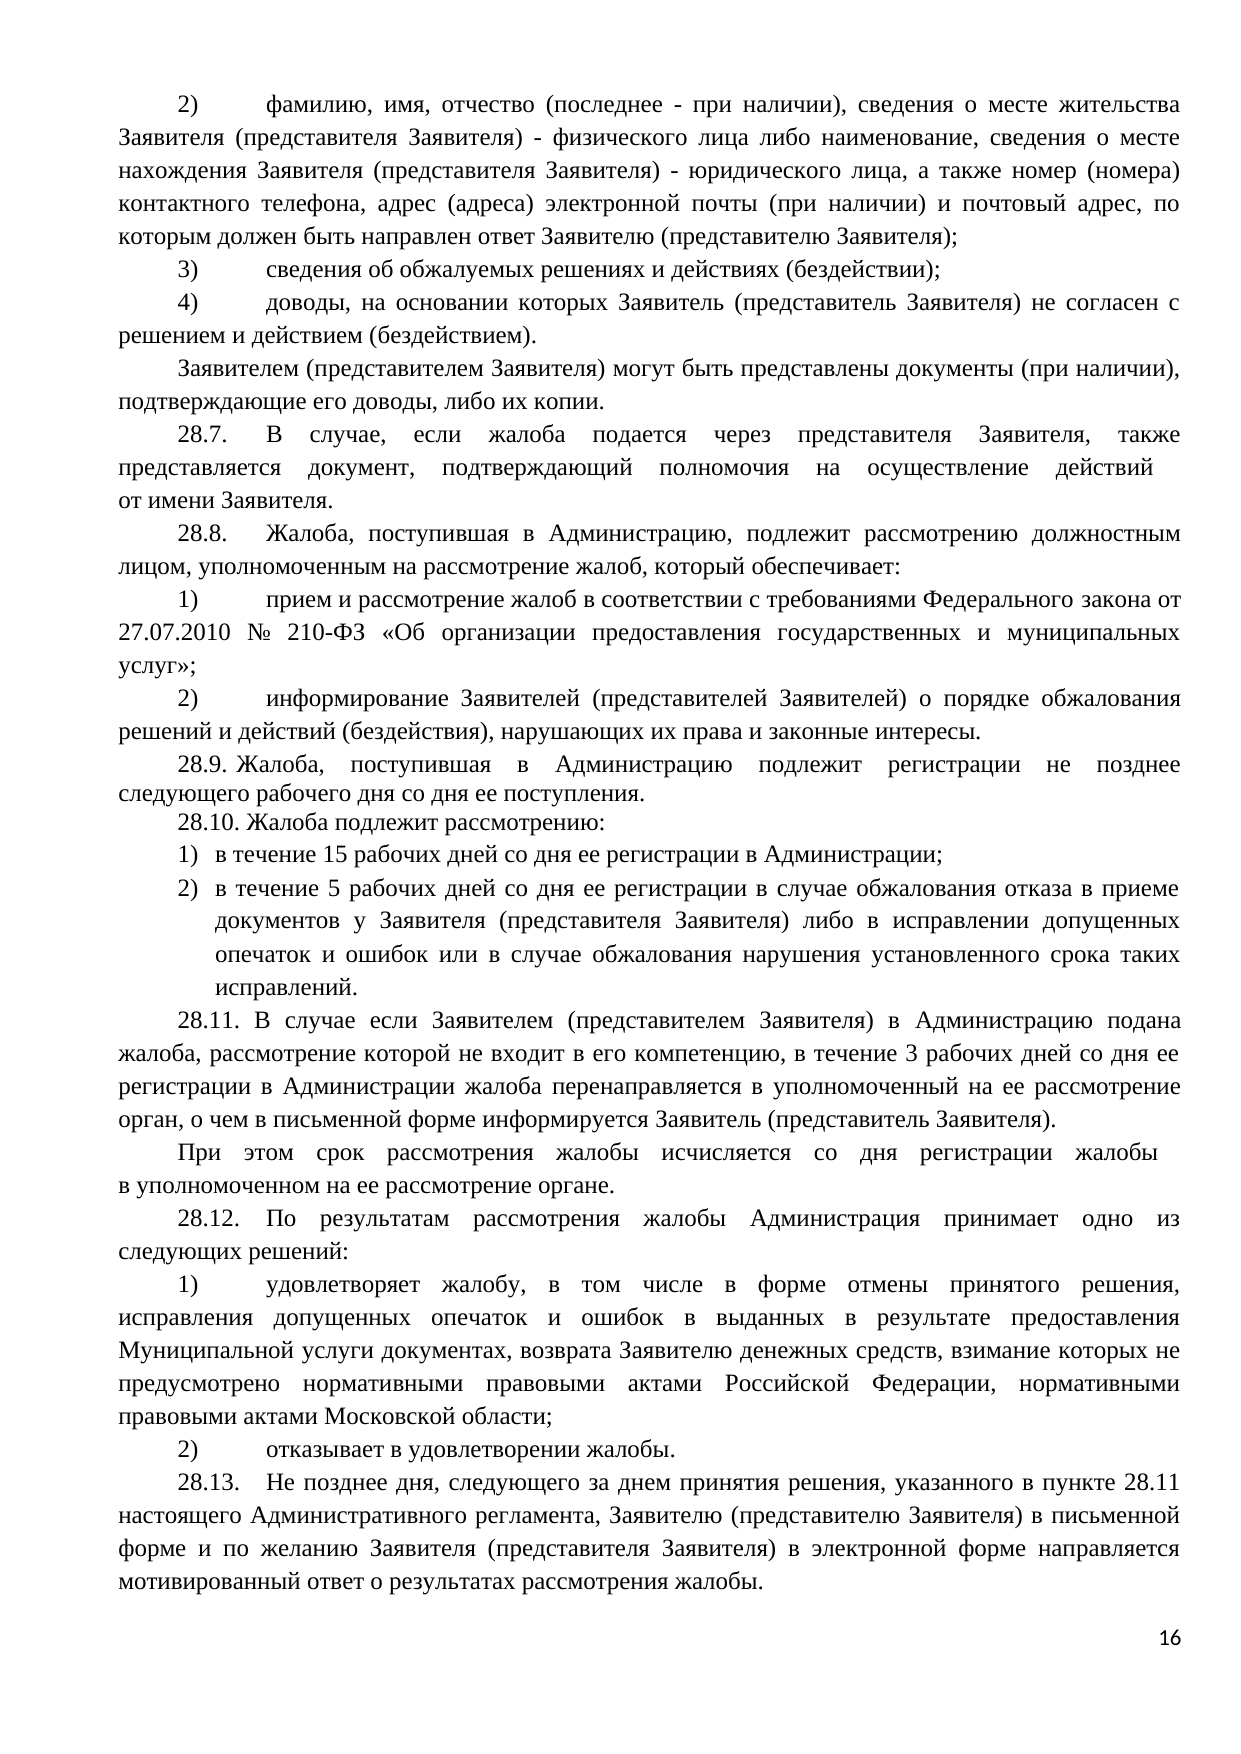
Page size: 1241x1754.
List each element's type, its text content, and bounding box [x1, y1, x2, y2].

list 28.9. Жалоба, поступившая в Администрацию подлежит регистрации не позднее следующего рабочего дня со дня ее поступления. [118, 749, 1181, 807]
list прием и рассмотрение жалоб в соответствии с требованиями Федерального закона от 27.07.2010 № 210-ФЗ «Об организации предоставления государственных и муниципальных услуг»; [118, 584, 1181, 679]
text 28.10. Жалоба подлежит рассмотрению: [118, 807, 1181, 835]
list 28.11. В случае если Заявителем (представителем Заявителя) в Администрацию подана жалоба, рассмотрение которой не входит в его компетенцию, в течение 3 рабочих дней со дня ее регистрации в Администрации жалоба перенаправляется в уполномоченный на ее рассмотрение орган, о чем в письменной форме информируется Заявитель (представитель Заявителя). [118, 1005, 1181, 1132]
list 28.12. По результатам рассмотрения жалобы Администрация принимает одно из следующих решений: [118, 1203, 1181, 1264]
list отказывает в удовлетворении жалобы. [118, 1434, 1181, 1463]
list 28.7. В случае, если жалоба подается через представителя Заявителя, также представляется документ, подтверждающий полномочия на осуществление действий от имени Заявителя. [118, 419, 1181, 514]
list удовлетворяет жалобу, в том числе в форме отмены принятого решения, исправления допущенных опечаток и ошибок в выданных в результате предоставления Муниципальной услуги документах, возврата Заявителю денежных средств, взимание которых не предусмотрено нормативными правовыми актами Российской Федерации, нормативными правовыми актами Московской области; [118, 1269, 1181, 1430]
list информирование Заявителей (представителей Заявителей) о порядке обжалования решений и действий (бездействия), нарушающих их права и законные интересы. [118, 683, 1181, 745]
list 28.8. Жалоба, поступившая в Администрацию, подлежит рассмотрению должностным лицом, уполномоченным на рассмотрение жалоб, который обеспечивает: [118, 518, 1181, 580]
list в течение 5 рабочих дней со дня ее регистрации в случае обжалования отказа в приеме документов у Заявителя (представителя Заявителя) либо в исправлении допущенных опечаток и ошибок или в случае обжалования нарушения установленного срока таких исправлений. [177, 873, 1181, 1000]
text При этом срок рассмотрения жалобы исчисляется со дня регистрации жалобы в уполномоченном на ее рассмотрение органе. [118, 1137, 1181, 1198]
text 2) фамилию, имя, отчество (последнее - при наличии), сведения о месте жительства Заявителя (представителя Заявителя) - физического лица либо наименование, сведения о месте нахождения Заявителя (представителя Заявителя) - юридического лица, а также номер (номера) контактного телефона, адрес (адреса) электронной почты (при наличии) и почтовый адрес, по которым должен быть направлен ответ Заявителю (представителю Заявителя); [118, 89, 1181, 249]
list в течение 15 рабочих дней со дня ее регистрации в Администрации; [177, 839, 1181, 868]
text 4) доводы, на основании которых Заявитель (представитель Заявителя) не согласен с решением и действием (бездействием). [118, 287, 1181, 348]
text Заявителем (представителем Заявителя) могут быть представлены документы (при наличии), подтверждающие его доводы, либо их копии. [118, 353, 1181, 414]
list 28.13. Не позднее дня, следующего за днем принятия решения, указанного в пункте 28.11 настоящего Административного регламента, Заявителю (представителю Заявителя) в письменной форме и по желанию Заявителя (представителя Заявителя) в электронной форме направляется мотивированный ответ о результатах рассмотрения жалобы. [118, 1467, 1181, 1595]
text 3) сведения об обжалуемых решениях и действиях (бездействии); [118, 254, 1181, 282]
